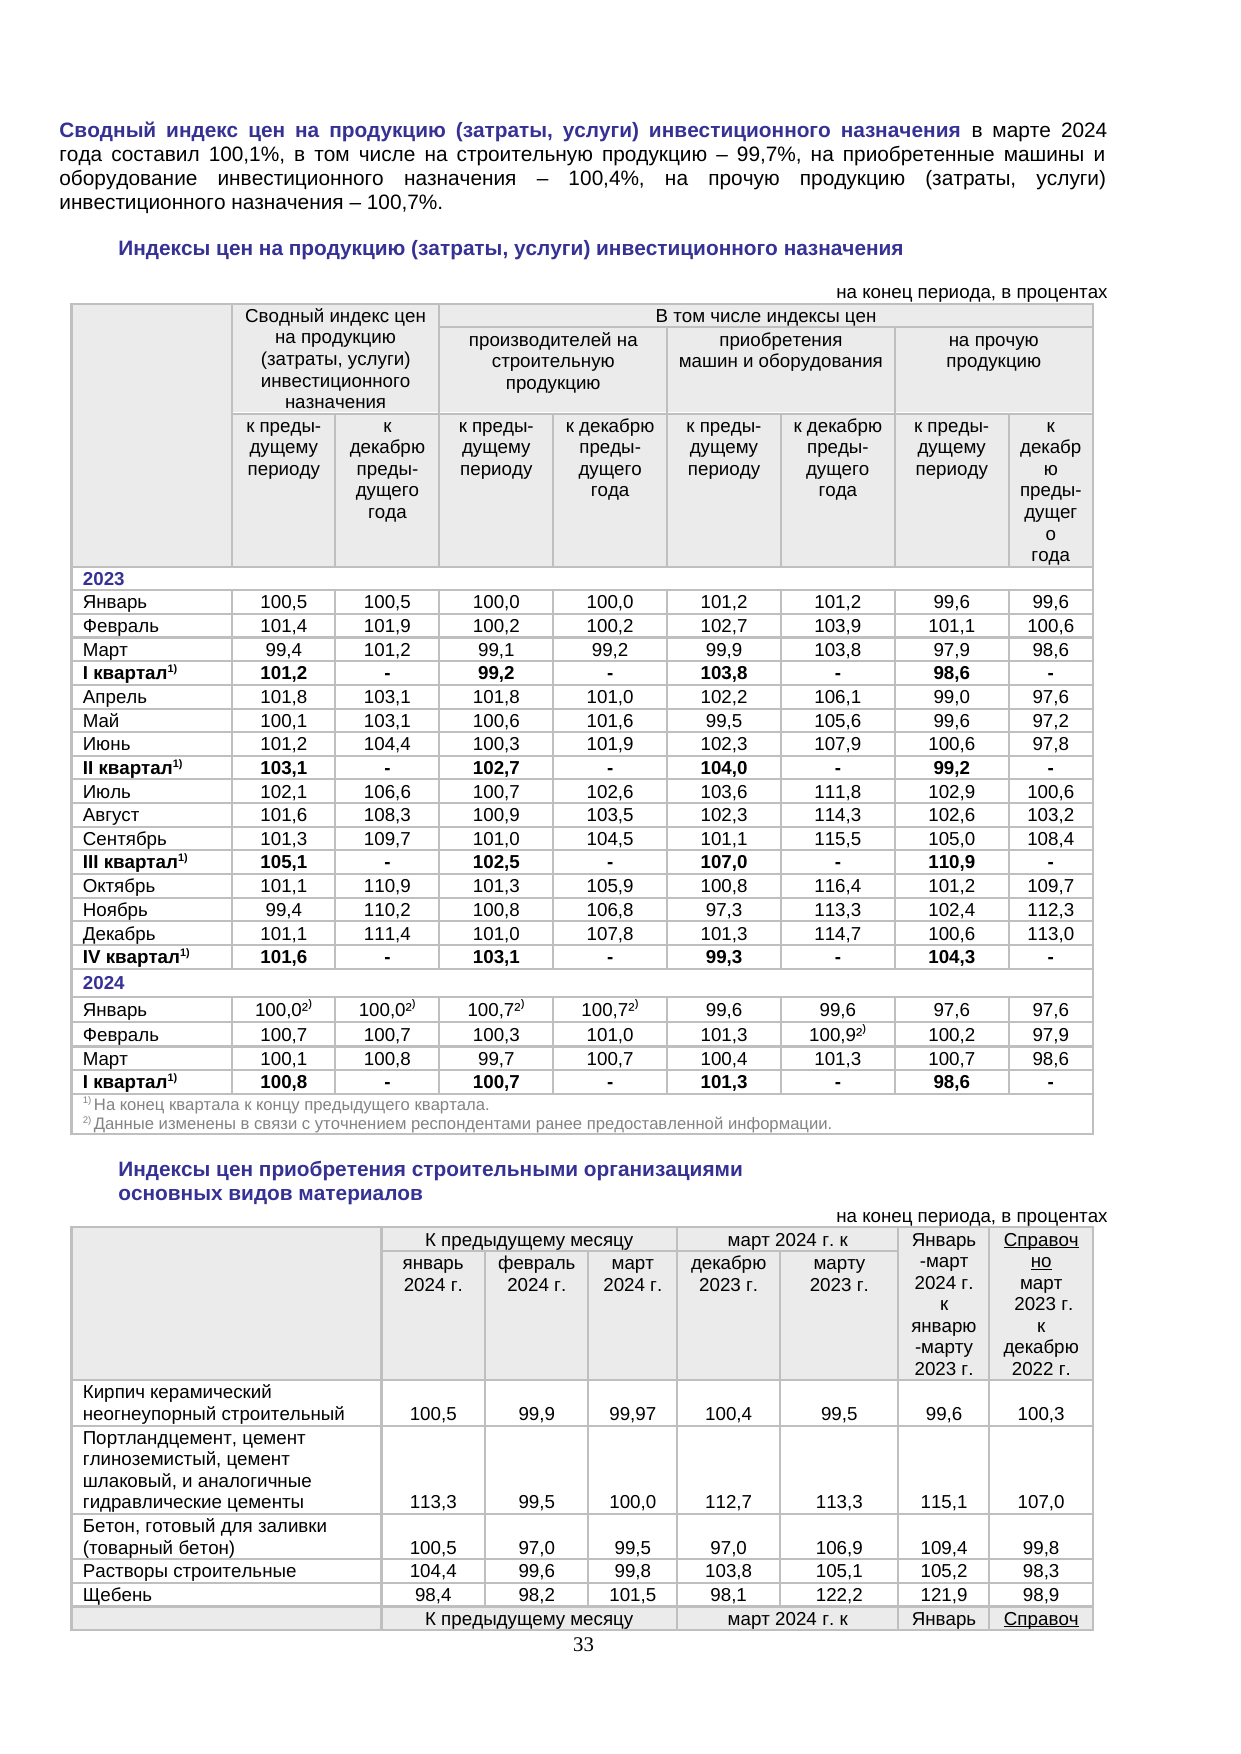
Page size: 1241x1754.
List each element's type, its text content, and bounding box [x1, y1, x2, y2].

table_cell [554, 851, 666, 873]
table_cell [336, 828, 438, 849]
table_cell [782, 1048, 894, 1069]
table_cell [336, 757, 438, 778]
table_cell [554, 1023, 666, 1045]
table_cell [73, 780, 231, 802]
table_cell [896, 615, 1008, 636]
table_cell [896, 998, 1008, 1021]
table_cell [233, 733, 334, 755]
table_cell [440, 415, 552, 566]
text Индексы цен приобретения строительными организациями [59, 1157, 1107, 1181]
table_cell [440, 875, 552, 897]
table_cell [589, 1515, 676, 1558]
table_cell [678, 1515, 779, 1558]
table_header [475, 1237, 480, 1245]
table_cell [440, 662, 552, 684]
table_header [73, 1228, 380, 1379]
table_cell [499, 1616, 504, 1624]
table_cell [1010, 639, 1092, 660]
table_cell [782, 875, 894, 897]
text на конец периода, в процентах [59, 1205, 1107, 1226]
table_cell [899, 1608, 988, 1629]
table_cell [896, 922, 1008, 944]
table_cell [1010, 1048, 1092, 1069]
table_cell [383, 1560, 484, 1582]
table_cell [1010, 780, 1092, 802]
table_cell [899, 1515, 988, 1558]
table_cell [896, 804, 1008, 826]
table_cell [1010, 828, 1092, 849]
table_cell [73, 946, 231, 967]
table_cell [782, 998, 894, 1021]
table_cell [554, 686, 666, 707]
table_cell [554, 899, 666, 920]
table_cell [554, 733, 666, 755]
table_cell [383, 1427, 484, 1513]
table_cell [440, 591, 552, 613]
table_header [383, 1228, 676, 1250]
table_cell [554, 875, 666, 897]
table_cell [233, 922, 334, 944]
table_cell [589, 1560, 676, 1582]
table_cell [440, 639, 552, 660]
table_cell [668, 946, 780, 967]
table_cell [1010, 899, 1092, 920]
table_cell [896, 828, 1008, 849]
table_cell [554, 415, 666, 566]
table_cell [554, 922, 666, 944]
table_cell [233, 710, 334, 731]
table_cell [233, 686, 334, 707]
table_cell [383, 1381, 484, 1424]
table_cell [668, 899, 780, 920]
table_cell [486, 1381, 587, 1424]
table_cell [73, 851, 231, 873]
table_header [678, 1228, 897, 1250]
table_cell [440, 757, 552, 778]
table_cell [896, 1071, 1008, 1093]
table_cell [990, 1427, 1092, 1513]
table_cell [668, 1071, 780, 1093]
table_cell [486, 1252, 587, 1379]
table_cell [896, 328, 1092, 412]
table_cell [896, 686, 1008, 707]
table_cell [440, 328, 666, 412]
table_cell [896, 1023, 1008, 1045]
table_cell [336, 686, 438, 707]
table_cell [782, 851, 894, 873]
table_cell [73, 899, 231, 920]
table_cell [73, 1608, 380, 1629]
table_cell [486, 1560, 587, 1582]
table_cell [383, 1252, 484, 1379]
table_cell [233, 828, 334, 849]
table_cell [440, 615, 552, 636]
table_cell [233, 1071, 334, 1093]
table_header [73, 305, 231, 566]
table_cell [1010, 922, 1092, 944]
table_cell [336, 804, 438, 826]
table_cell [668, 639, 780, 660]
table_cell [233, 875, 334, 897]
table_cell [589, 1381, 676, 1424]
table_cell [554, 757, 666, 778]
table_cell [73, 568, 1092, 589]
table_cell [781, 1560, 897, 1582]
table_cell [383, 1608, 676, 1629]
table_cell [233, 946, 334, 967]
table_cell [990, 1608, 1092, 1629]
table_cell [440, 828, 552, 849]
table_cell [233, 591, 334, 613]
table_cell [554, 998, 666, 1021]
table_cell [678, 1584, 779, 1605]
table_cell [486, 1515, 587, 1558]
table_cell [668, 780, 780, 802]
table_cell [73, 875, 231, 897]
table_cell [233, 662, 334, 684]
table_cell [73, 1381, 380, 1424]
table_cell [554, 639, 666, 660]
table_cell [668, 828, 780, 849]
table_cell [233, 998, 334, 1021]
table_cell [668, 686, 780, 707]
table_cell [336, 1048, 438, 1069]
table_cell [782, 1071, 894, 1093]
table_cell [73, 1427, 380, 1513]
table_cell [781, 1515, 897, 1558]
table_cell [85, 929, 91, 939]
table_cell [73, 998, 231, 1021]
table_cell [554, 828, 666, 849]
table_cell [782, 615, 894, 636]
text основных видов материалов [59, 1181, 1107, 1205]
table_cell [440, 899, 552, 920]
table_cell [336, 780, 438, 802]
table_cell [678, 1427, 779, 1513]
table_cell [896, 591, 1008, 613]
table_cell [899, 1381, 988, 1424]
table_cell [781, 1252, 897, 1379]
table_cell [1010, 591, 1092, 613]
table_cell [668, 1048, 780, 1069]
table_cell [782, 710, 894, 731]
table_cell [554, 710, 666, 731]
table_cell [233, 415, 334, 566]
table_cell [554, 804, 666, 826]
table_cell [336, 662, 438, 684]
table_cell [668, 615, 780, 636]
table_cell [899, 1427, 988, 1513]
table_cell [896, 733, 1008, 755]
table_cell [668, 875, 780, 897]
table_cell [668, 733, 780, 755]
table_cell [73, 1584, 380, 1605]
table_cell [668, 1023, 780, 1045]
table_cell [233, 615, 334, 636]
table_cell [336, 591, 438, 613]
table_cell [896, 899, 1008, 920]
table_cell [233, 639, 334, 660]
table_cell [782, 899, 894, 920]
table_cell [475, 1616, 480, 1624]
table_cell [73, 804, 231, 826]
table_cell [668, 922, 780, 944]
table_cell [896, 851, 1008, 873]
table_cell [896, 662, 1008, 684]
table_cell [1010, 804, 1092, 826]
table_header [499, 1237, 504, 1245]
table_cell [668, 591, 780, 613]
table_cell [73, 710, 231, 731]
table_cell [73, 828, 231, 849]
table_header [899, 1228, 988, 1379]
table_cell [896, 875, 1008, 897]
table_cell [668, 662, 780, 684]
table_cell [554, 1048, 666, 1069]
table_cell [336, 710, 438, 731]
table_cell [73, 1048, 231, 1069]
text Сводный индекс цен на продукцию (затраты, услуги) инвестиционного назначения в марте 2024 года составил 100,1%, в том числе на строительную продукцию – 99,7%, на приобретенные машины и оборудование инвестиционного назначения – 100,4%, на прочую продукцию (затраты, услуги) инвестиционного назначения – 100,7%. [59, 118, 1107, 214]
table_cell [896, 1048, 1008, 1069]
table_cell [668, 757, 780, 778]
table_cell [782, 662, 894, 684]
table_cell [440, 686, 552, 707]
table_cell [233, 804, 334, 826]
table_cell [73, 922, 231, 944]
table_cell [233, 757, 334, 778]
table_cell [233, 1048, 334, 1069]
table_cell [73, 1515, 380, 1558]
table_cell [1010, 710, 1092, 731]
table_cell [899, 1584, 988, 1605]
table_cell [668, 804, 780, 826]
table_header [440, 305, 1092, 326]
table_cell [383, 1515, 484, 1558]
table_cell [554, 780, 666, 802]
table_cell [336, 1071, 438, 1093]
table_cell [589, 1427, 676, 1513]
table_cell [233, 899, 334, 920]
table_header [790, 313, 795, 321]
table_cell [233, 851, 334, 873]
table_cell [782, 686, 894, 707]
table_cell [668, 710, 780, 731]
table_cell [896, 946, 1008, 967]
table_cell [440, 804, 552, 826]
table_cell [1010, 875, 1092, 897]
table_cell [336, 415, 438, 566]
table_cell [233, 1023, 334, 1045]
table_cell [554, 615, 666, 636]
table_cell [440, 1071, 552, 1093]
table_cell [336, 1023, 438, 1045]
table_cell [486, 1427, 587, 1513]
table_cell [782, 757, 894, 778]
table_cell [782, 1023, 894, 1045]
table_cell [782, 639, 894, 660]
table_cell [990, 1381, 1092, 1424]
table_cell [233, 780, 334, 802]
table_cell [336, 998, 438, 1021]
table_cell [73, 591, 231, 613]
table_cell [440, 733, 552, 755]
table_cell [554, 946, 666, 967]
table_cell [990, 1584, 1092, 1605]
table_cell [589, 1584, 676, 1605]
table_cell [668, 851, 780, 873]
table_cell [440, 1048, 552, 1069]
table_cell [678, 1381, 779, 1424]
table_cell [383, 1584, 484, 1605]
text Индексы цен на продукцию (затраты, услуги) инвестиционного назначения [59, 236, 1107, 259]
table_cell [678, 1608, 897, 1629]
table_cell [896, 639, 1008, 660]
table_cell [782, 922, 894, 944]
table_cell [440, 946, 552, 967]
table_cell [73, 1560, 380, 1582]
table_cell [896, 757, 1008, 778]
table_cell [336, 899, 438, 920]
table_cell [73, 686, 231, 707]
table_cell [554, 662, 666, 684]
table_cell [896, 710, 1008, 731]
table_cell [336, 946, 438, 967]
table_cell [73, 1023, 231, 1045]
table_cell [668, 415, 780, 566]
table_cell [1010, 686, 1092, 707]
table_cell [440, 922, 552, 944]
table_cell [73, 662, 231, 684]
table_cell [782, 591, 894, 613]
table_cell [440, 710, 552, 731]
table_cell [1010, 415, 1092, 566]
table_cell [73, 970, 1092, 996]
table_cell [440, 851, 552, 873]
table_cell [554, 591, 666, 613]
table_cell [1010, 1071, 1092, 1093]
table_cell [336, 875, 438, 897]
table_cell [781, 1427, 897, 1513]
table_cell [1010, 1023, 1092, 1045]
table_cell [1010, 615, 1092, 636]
text на конец периода, в процентах [59, 281, 1107, 303]
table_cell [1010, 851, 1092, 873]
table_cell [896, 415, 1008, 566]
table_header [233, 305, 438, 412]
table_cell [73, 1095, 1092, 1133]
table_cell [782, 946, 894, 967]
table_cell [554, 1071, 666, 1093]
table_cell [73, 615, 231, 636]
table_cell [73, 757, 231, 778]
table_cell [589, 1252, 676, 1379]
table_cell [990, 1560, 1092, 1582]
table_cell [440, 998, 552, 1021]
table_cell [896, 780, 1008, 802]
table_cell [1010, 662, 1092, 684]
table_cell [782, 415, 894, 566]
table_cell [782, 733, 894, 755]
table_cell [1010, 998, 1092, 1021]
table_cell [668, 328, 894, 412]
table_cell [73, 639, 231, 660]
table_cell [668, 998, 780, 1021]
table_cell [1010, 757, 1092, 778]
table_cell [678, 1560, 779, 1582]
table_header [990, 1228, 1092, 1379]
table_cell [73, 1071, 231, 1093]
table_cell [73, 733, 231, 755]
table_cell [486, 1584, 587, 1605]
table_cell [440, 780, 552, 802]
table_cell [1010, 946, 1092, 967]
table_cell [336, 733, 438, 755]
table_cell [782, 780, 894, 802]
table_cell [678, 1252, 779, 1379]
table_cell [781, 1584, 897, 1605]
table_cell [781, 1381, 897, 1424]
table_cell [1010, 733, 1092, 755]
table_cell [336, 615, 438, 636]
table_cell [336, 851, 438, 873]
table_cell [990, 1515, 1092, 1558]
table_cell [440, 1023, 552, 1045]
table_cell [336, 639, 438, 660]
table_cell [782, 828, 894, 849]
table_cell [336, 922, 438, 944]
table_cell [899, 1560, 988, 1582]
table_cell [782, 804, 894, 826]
